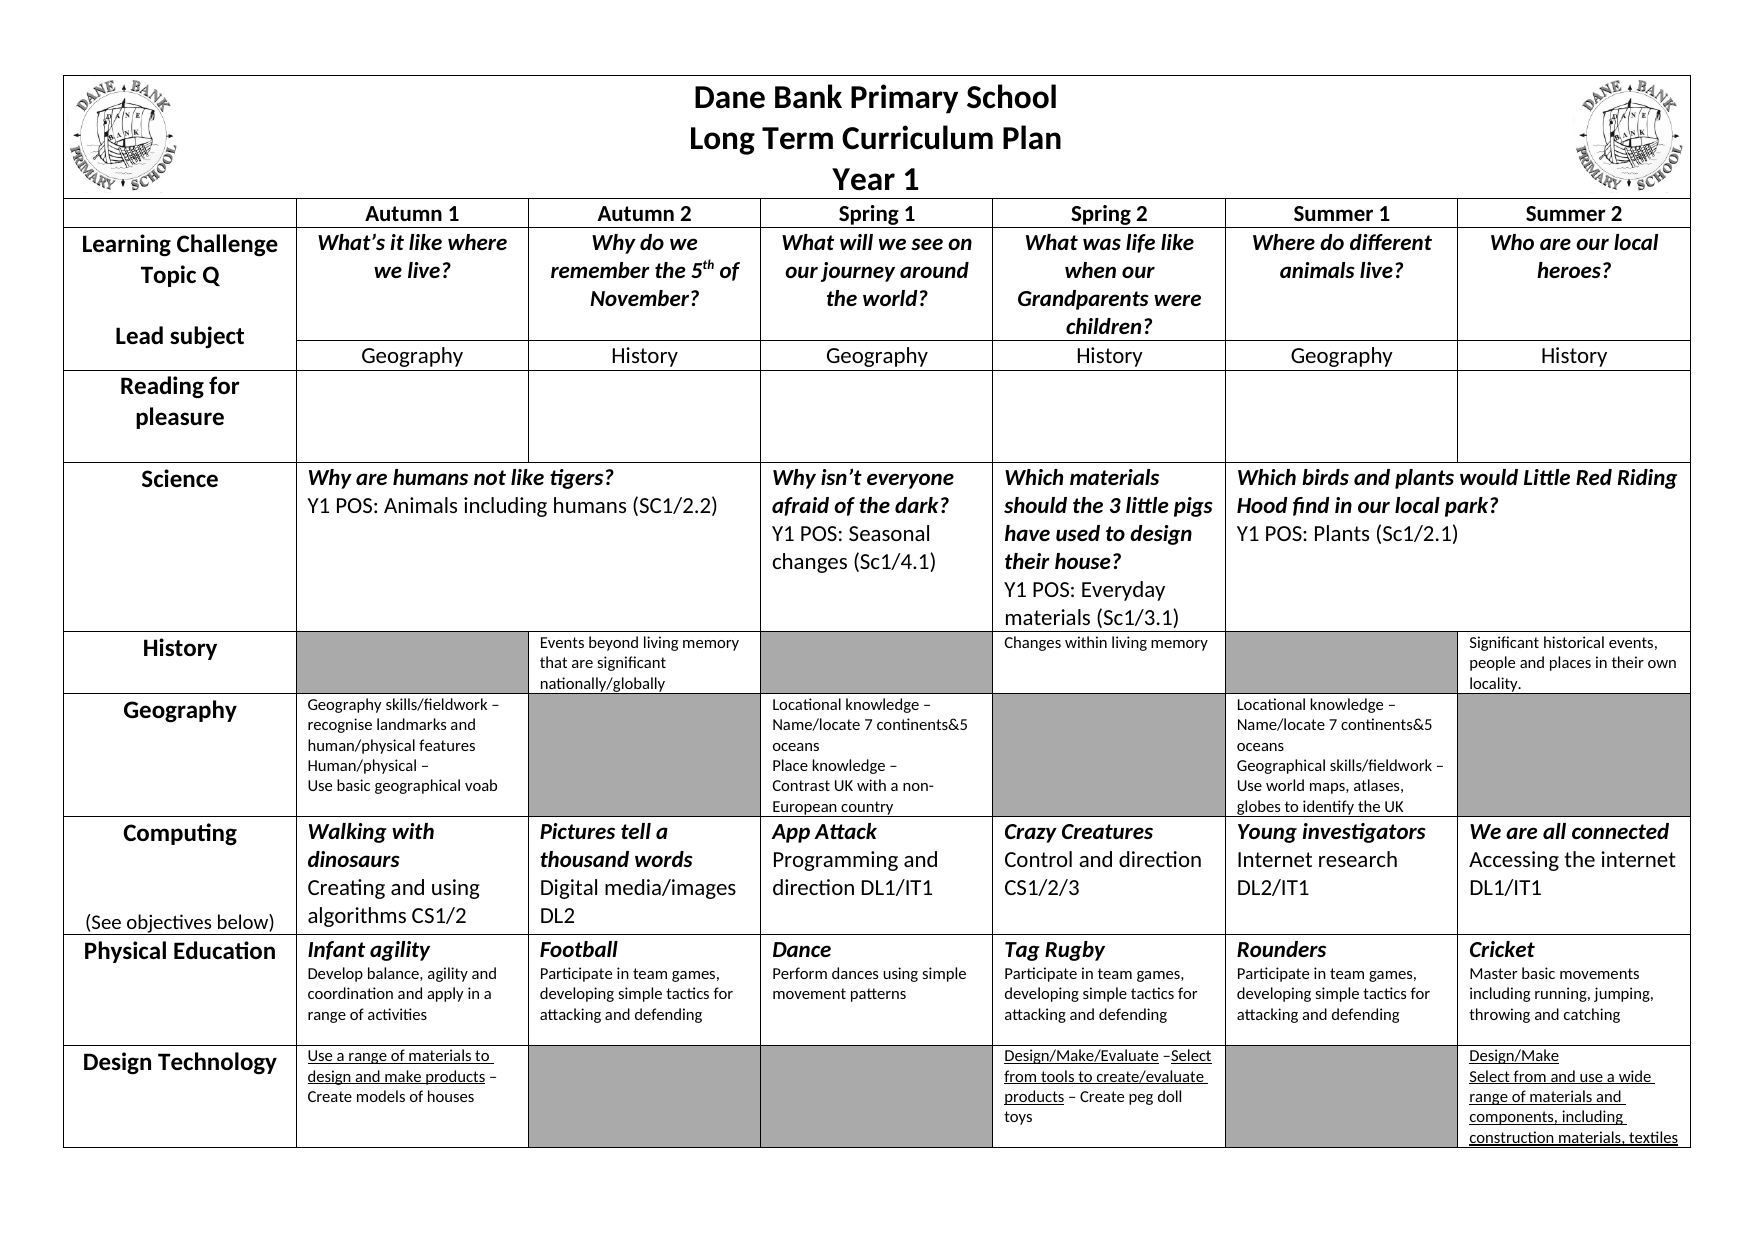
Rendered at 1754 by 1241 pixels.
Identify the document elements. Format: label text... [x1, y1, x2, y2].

table_cell Football Participate in team games, developing simple tactics for attacking and defending [529, 935, 760, 1044]
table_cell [993, 1046, 1225, 1147]
table_cell Geography [761, 341, 992, 369]
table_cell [1458, 1046, 1690, 1147]
table_cell Why are humans not like tigers? Y1 POS: Animals including humans (SC1/2.2) [297, 463, 760, 631]
table_cell Young investigators Internet research DL2/IT1 [1226, 817, 1457, 934]
table_cell [297, 371, 528, 462]
table_cell Infant agility Develop balance, agility and coordination and apply in a range of activities [297, 935, 528, 1044]
table_cell Changes within living memory [993, 632, 1225, 693]
table_cell Autumn 1 [297, 199, 528, 227]
table_cell Dance Perform dances using simple movement patterns [761, 935, 992, 1044]
table_cell Reading for pleasure [64, 371, 296, 462]
table_cell History [993, 341, 1225, 369]
table_cell Locational knowledge – Name/locate 7 continents&5 oceans Geographical skills/fieldwork – Use world maps, atlases, globes to identify the UK [1226, 694, 1457, 816]
table_cell [761, 632, 992, 693]
table_cell Why do we remember the 5th of November? [529, 228, 760, 340]
table_cell Physical Education [64, 935, 296, 1044]
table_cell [297, 1046, 528, 1147]
table_cell Learning Challenge Topic Q Lead subject [64, 228, 296, 369]
table_cell [993, 371, 1225, 462]
table_cell Spring 2 [993, 199, 1225, 227]
table_cell Summer 2 [1458, 199, 1690, 227]
table_cell [1458, 371, 1690, 462]
table_cell We are all connected Accessing the internet DL1/IT1 [1458, 817, 1690, 934]
table_cell Autumn 2 [529, 199, 760, 227]
table_cell Walking with dinosaurs Creating and using algorithms CS1/2 [297, 817, 528, 934]
table_cell Where do different animals live? [1226, 228, 1457, 340]
table_cell [297, 632, 528, 693]
table_cell History [529, 341, 760, 369]
table_cell Science [64, 463, 296, 631]
table_cell Geography [297, 341, 528, 369]
table_cell [993, 694, 1225, 816]
table_cell [64, 199, 296, 227]
table_cell What’s it like where we live? [297, 228, 528, 340]
table_cell Cricket Master basic movements including running, jumping, throwing and catching [1458, 935, 1690, 1044]
table_cell [1458, 694, 1690, 816]
table_cell Summer 1 [1226, 199, 1457, 227]
table_cell Why isn’t everyone afraid of the dark? Y1 POS: Seasonal changes (Sc1/4.1) [761, 463, 992, 631]
table_cell [761, 371, 992, 462]
table_cell [761, 1046, 992, 1147]
table_cell Geography [64, 694, 296, 816]
table_cell Design Technology [64, 1046, 296, 1147]
table_cell Tag Rugby Participate in team games, developing simple tactics for attacking and defending [993, 935, 1225, 1044]
table_cell Geography skills/fieldwork – recognise landmarks and human/physical features Human/physical – Use basic geographical voab [297, 694, 528, 816]
table_cell [1226, 371, 1457, 462]
table_cell Locational knowledge – Name/locate 7 continents&5 oceans Place knowledge – Contrast UK with a non-European country [761, 694, 992, 816]
table_cell Who are our local heroes? [1458, 228, 1690, 340]
table_cell App Attack Programming and direction DL1/IT1 [761, 817, 992, 934]
table_cell What will we see on our journey around the world? [761, 228, 992, 340]
table_cell History [1458, 341, 1690, 369]
table_cell [529, 1046, 760, 1147]
table_cell What was life like when our Grandparents were children? [993, 228, 1225, 340]
table_cell Pictures tell a thousand words Digital media/images DL2 [529, 817, 760, 934]
table_cell Rounders Participate in team games, developing simple tactics for attacking and defending [1226, 935, 1457, 1044]
table_cell History [64, 632, 296, 693]
table_cell Events beyond living memory that are significant nationally/globally [529, 632, 760, 693]
table_cell [529, 371, 760, 462]
table_cell Crazy Creatures Control and direction CS1/2/3 [993, 817, 1225, 934]
table_cell [1226, 1046, 1457, 1147]
table_cell Computing (See objectives below) [64, 817, 296, 934]
table_cell Geography [1226, 341, 1457, 369]
table_cell Spring 1 [761, 199, 992, 227]
table_cell [529, 694, 760, 816]
table_cell Which birds and plants would Little Red Riding Hood find in our local park? Y1 POS: Plants (Sc1/2.1) [1226, 463, 1690, 631]
table_cell [1226, 632, 1457, 693]
table_header Dane Bank Primary School Long Term Curriculum Plan Year 1 [64, 76, 1690, 198]
table_cell Significant historical events, people and places in their own locality. [1458, 632, 1690, 693]
table_cell Which materials should the 3 little pigs have used to design their house? Y1 POS: Everyday materials (Sc1/3.1) [993, 463, 1225, 631]
